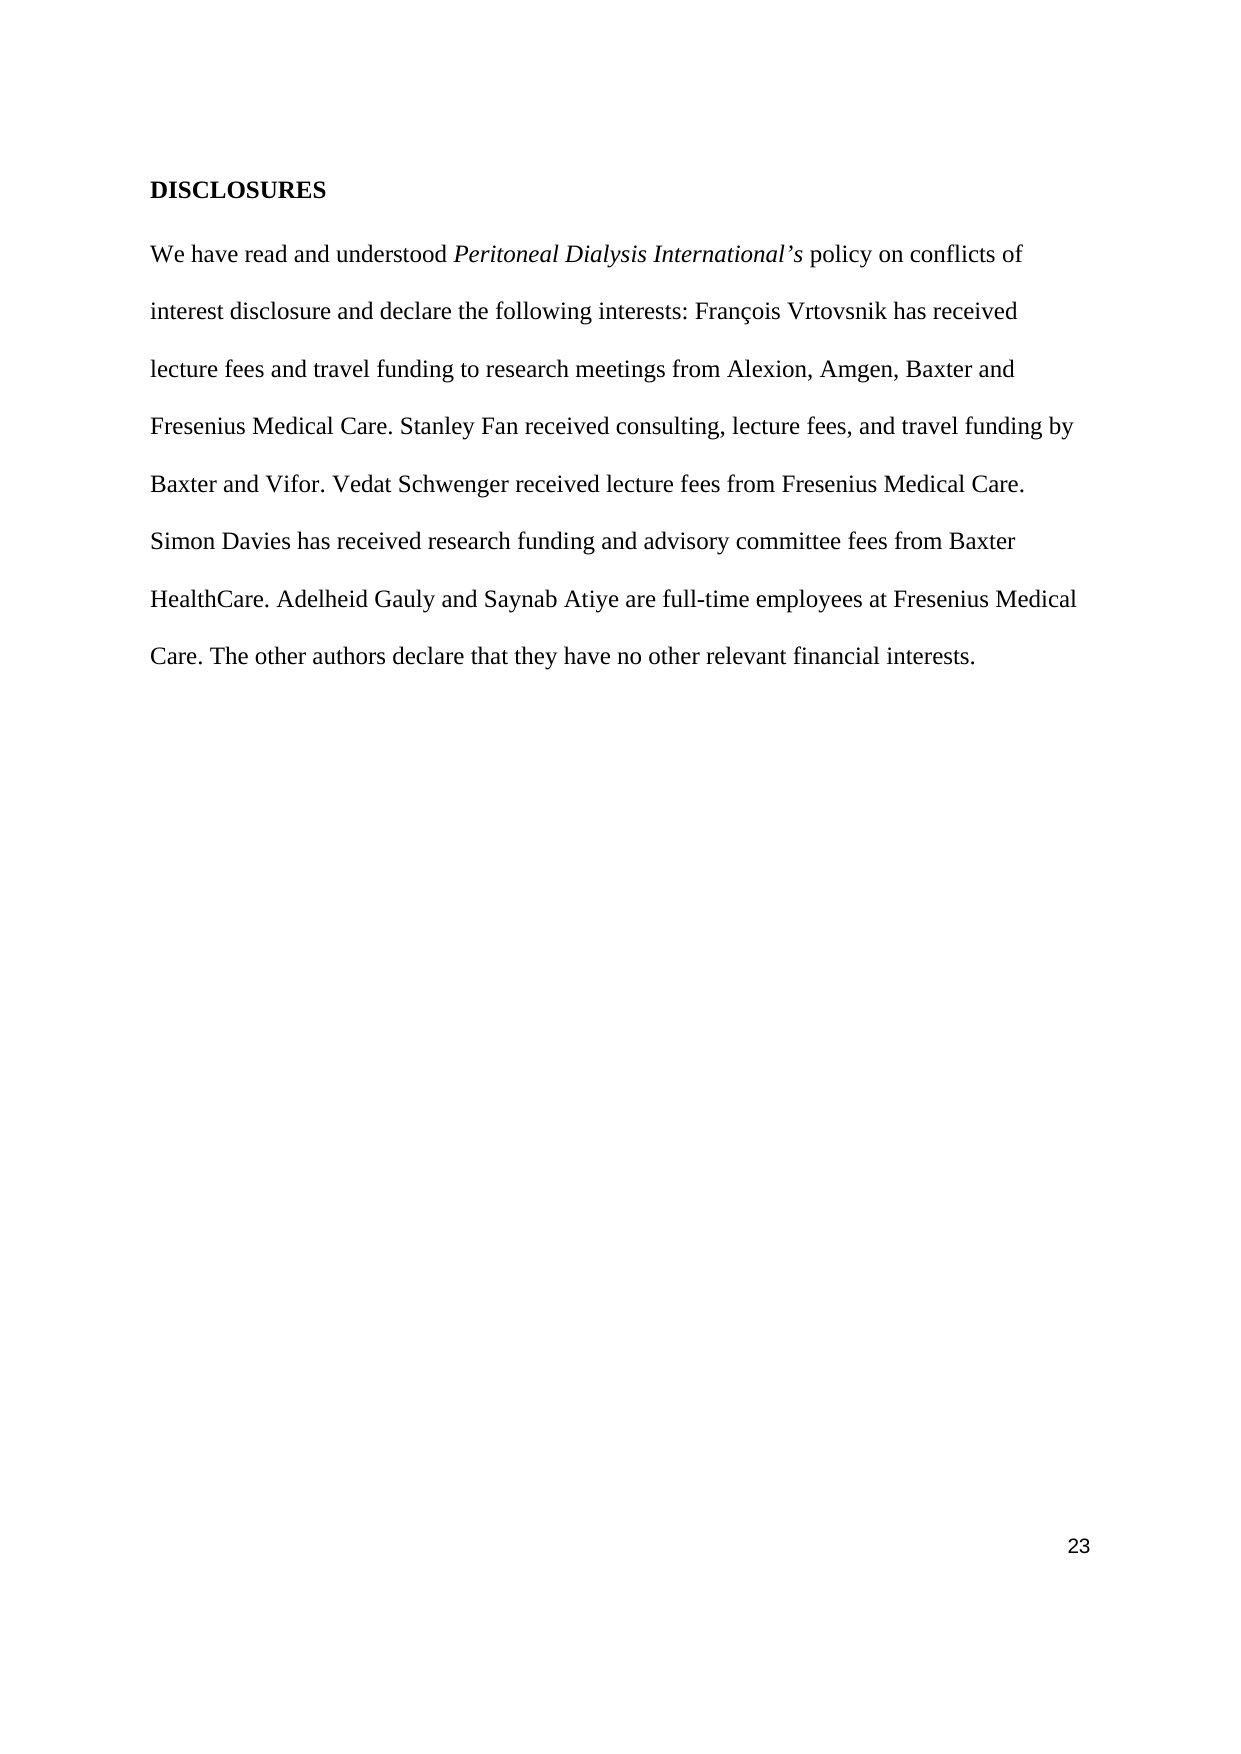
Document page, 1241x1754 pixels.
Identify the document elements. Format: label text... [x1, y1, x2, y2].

subtitle DISCLOSURES [150, 175, 1090, 204]
text We have read and understood Peritoneal Dialysis International’s policy on conflicts of interest disclosure and declare the following interests: François Vrtovsnik has received lecture fees and travel funding to research meetings from Alexion, Amgen, Baxter and Fresenius Medical Care. Stanley Fan received consulting, lecture fees, and travel funding by Baxter and Vifor. Vedat Schwenger received lecture fees from Fresenius Medical Care. Simon Davies has received research funding and advisory committee fees from Baxter HealthCare. Adelheid Gauly and Saynab Atiye are full-time employees at Fresenius Medical Care. The other authors declare that they have no other relevant financial interests. [150, 239, 1090, 670]
